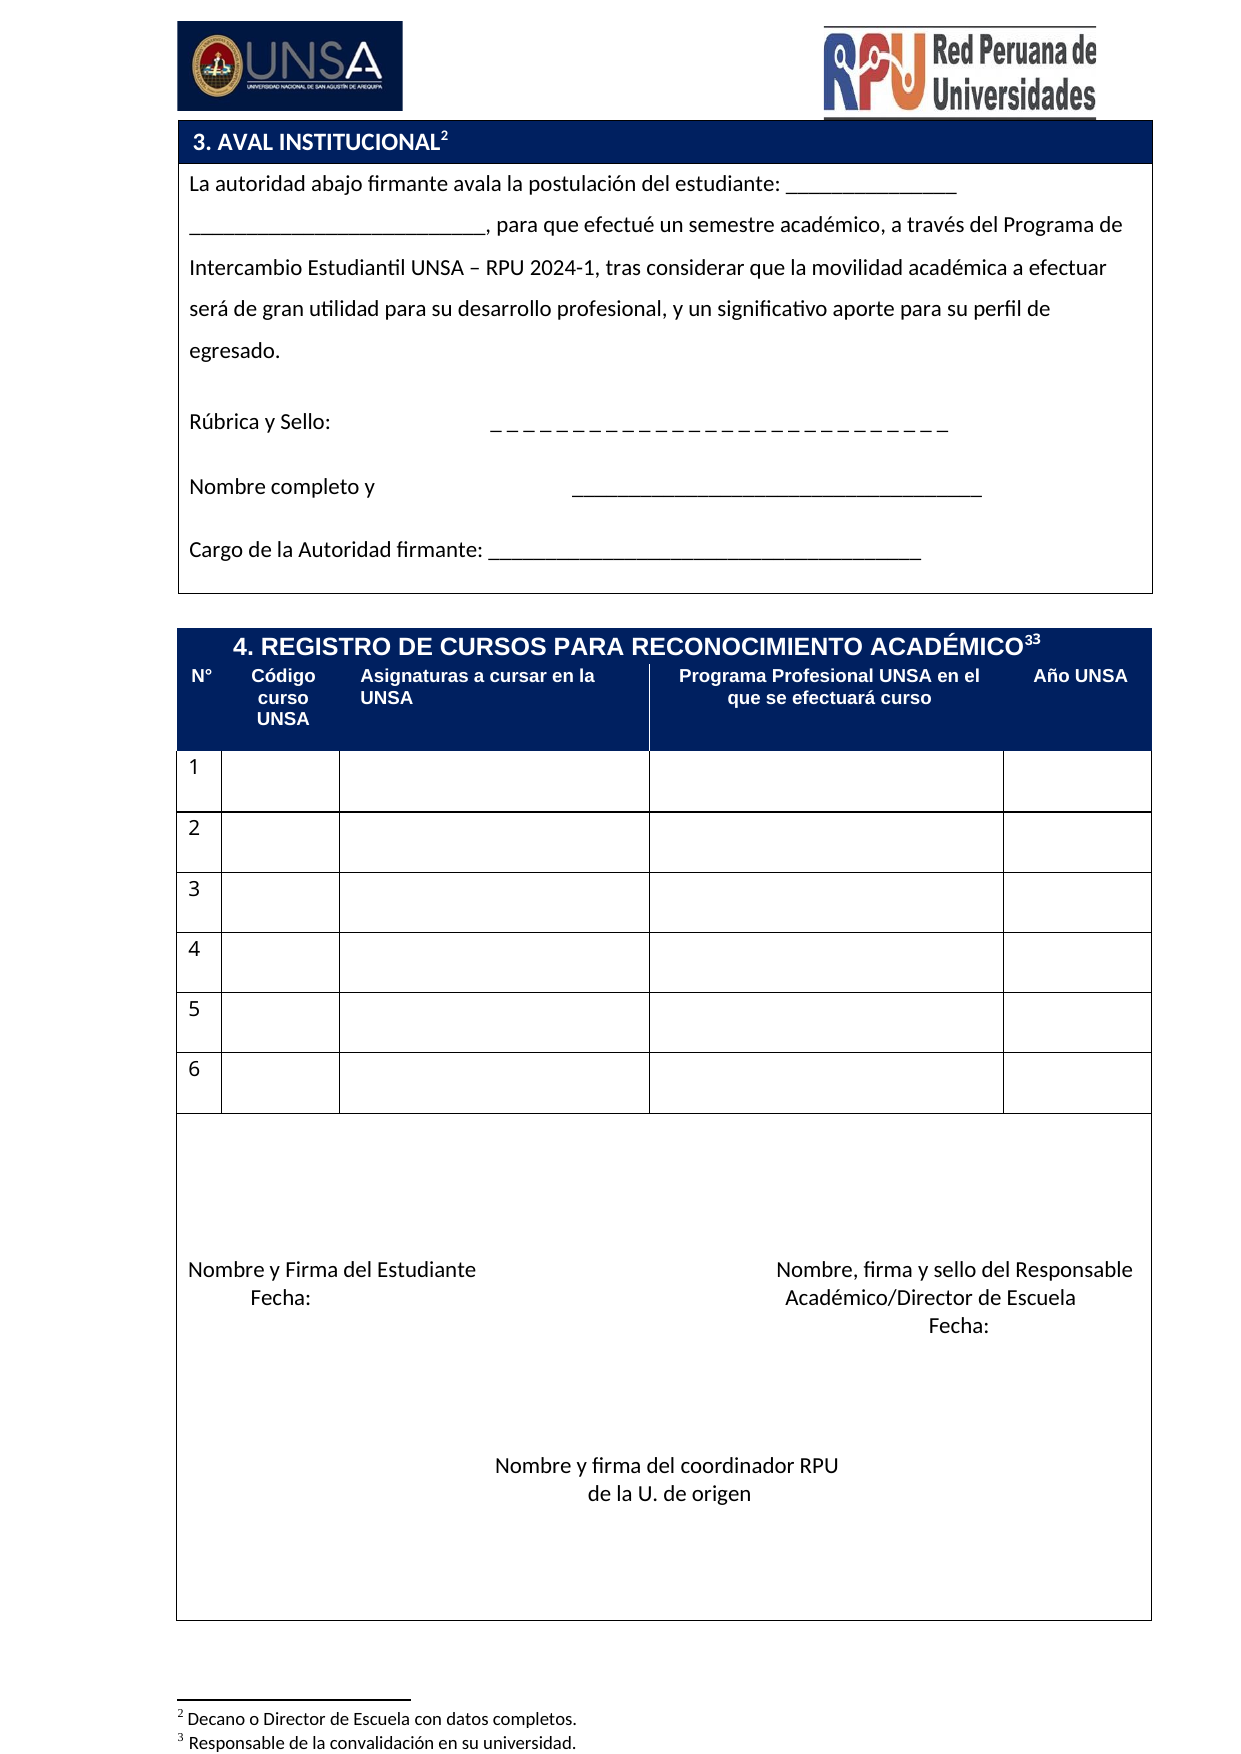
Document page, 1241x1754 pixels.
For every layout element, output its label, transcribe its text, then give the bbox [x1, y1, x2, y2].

table_cell [650, 873, 1003, 932]
table_cell [222, 751, 339, 811]
table_cell Asignaturas a cursar en la UNSA [340, 664, 649, 751]
table_header [177, 628, 221, 664]
table_cell [650, 1053, 1003, 1112]
table_cell [1004, 751, 1151, 811]
table_cell [222, 993, 339, 1052]
picture [823, 26, 1097, 120]
table_cell [340, 873, 649, 932]
table_cell [222, 933, 339, 992]
table_cell [1004, 993, 1151, 1052]
table_cell [650, 993, 1003, 1052]
table_cell Código curso UNSA [221, 664, 340, 751]
table_cell [1004, 813, 1151, 872]
table_header 3. AVAL INSTITUCIONAL [179, 121, 1152, 163]
table_cell La autoridad abajo firmante avala la postulación del estudiante: _______________ __________________________, para que efectué un semestre académico, a través del Programa de Intercambio Estudiantil UNSA – RPU 2024-1, tras considerar que la movilidad académica a efectuar será de gran utilidad para su desarrollo profesional, y un significativo aporte para su perfil de egresado. Rúbrica y Sello: _ _ _ _ _ _ _ _ _ _ _ _ _ _ _ _ _ _ _ _ _ _ _ _ _ _ _ _ Nombre completo y ____________________________________ Cargo de la Autoridad firmante: ______________________________________ [179, 164, 1152, 592]
table_cell [650, 933, 1003, 992]
table_header 4. REGISTRO DE CURSOS PARA RECONOCIMIENTO ACADÉMICO3 [221, 628, 1152, 664]
picture [177, 21, 403, 111]
table_cell [1004, 873, 1151, 932]
table_cell 3 [177, 873, 221, 932]
table_cell 6 [177, 1053, 221, 1112]
table_cell [340, 1053, 649, 1112]
table_cell [340, 813, 649, 872]
table_cell [222, 1053, 339, 1112]
table_cell [1004, 1053, 1151, 1112]
table_cell 4 [177, 933, 221, 992]
table_cell [650, 813, 1003, 872]
table_cell [650, 751, 1003, 811]
table_cell N° [177, 664, 221, 751]
table_cell [340, 933, 649, 992]
table_cell [1004, 933, 1151, 992]
table_cell [340, 993, 649, 1052]
table_cell Año UNSA [1004, 664, 1152, 751]
table_cell [222, 813, 339, 872]
table_cell 5 [177, 993, 221, 1052]
table_cell [222, 873, 339, 932]
table_cell [340, 751, 649, 811]
table_cell 1 [177, 751, 221, 811]
table_cell Nombre y Firma del Estudiante Nombre, firma y sello del Responsable Fecha: Académico/Director de Escuela Fecha: Nombre y firma del coordinador RPU de la U. de origen [177, 1114, 1151, 1620]
table_cell Programa Profesional UNSA en el que se efectuará curso [650, 664, 1004, 751]
table_cell 2 [177, 813, 221, 872]
